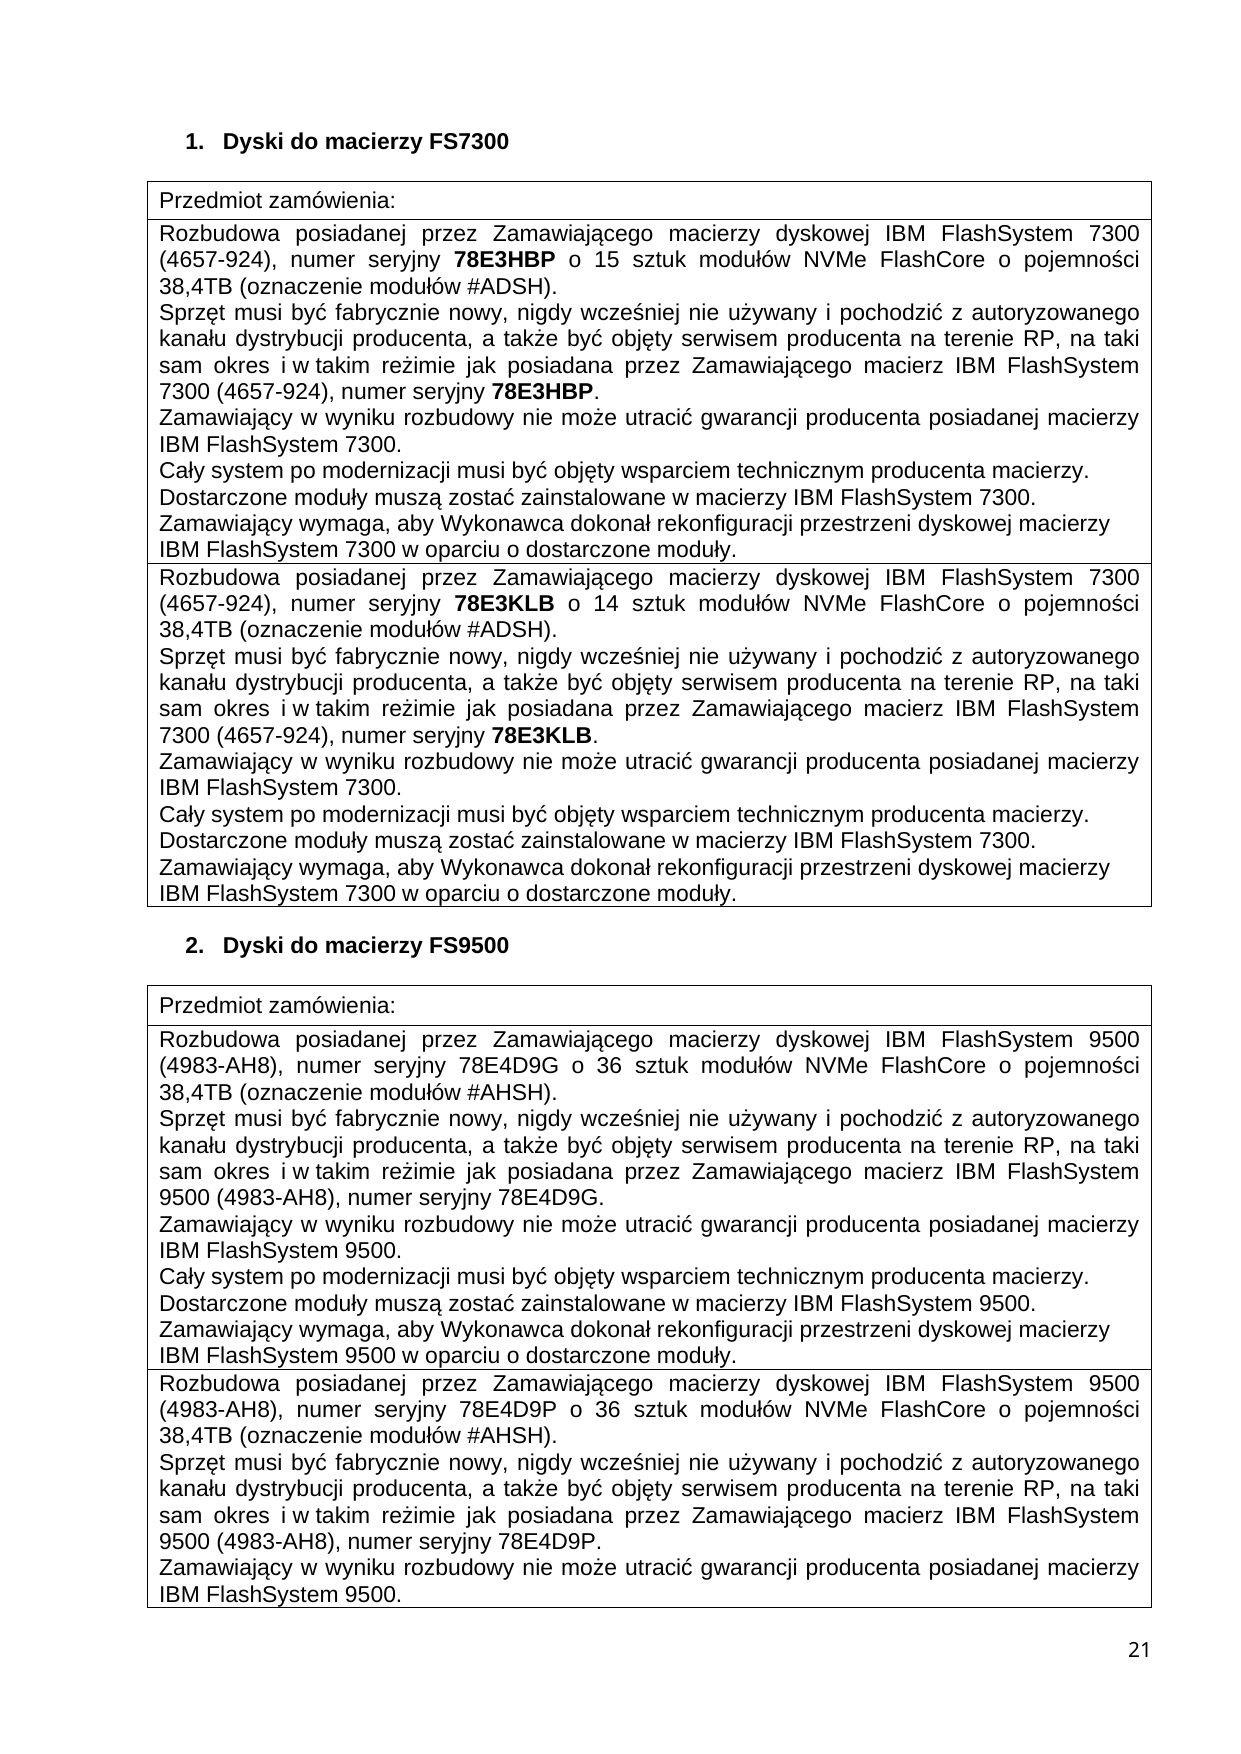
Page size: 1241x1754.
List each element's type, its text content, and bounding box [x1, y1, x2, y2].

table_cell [148, 1370, 1151, 1607]
table_header Przedmiot zamówienia: [148, 986, 1151, 1025]
subtitle Dyski do macierzy FS9500 [185, 932, 1152, 958]
table_cell Rozbudowa posiadanej przez Zamawiającego macierzy dyskowej IBM FlashSystem 7300 (4657-924), numer seryjny 78E3HBP o 15 sztuk modułów NVMe FlashCore o pojemności 38,4TB (oznaczenie modułów #ADSH). Sprzęt musi być fabrycznie nowy, nigdy wcześniej nie używany i pochodzić z autoryzowanego kanału dystrybucji producenta, a także być objęty serwisem producenta na terenie RP, na taki sam okres i w takim reżimie jak posiadana przez Zamawiającego macierz IBM FlashSystem 7300 (4657-924), numer seryjny 78E3HBP. Zamawiający w wyniku rozbudowy nie może utracić gwarancji producenta posiadanej macierzy IBM FlashSystem 7300. Cały system po modernizacji musi być objęty wsparciem technicznym producenta macierzy. Dostarczone moduły muszą zostać zainstalowane w macierzy IBM FlashSystem 7300. Zamawiający wymaga, aby Wykonawca dokonał rekonfiguracji przestrzeni dyskowej macierzy IBM FlashSystem 7300 w oparciu o dostarczone moduły. [148, 220, 1151, 562]
subtitle Dyski do macierzy FS7300 [185, 128, 1152, 155]
table_cell Rozbudowa posiadanej przez Zamawiającego macierzy dyskowej IBM FlashSystem 9500 (4983-AH8), numer seryjny 78E4D9G o 36 sztuk modułów NVMe FlashCore o pojemności 38,4TB (oznaczenie modułów #AHSH). Sprzęt musi być fabrycznie nowy, nigdy wcześniej nie używany i pochodzić z autoryzowanego kanału dystrybucji producenta, a także być objęty serwisem producenta na terenie RP, na taki sam okres i w takim reżimie jak posiadana przez Zamawiającego macierz IBM FlashSystem 9500 (4983-AH8), numer seryjny 78E4D9G. Zamawiający w wyniku rozbudowy nie może utracić gwarancji producenta posiadanej macierzy IBM FlashSystem 9500. Cały system po modernizacji musi być objęty wsparciem technicznym producenta macierzy. Dostarczone moduły muszą zostać zainstalowane w macierzy IBM FlashSystem 9500. Zamawiający wymaga, aby Wykonawca dokonał rekonfiguracji przestrzeni dyskowej macierzy IBM FlashSystem 9500 w oparciu o dostarczone moduły. [148, 1026, 1151, 1369]
table_cell Rozbudowa posiadanej przez Zamawiającego macierzy dyskowej IBM FlashSystem 7300 (4657-924), numer seryjny 78E3KLB o 14 sztuk modułów NVMe FlashCore o pojemności 38,4TB (oznaczenie modułów #ADSH). Sprzęt musi być fabrycznie nowy, nigdy wcześniej nie używany i pochodzić z autoryzowanego kanału dystrybucji producenta, a także być objęty serwisem producenta na terenie RP, na taki sam okres i w takim reżimie jak posiadana przez Zamawiającego macierz IBM FlashSystem 7300 (4657-924), numer seryjny 78E3KLB. Zamawiający w wyniku rozbudowy nie może utracić gwarancji producenta posiadanej macierzy IBM FlashSystem 7300. Cały system po modernizacji musi być objęty wsparciem technicznym producenta macierzy. Dostarczone moduły muszą zostać zainstalowane w macierzy IBM FlashSystem 7300. Zamawiający wymaga, aby Wykonawca dokonał rekonfiguracji przestrzeni dyskowej macierzy IBM FlashSystem 7300 w oparciu o dostarczone moduły. [148, 564, 1151, 906]
table_header Przedmiot zamówienia: [148, 182, 1151, 219]
